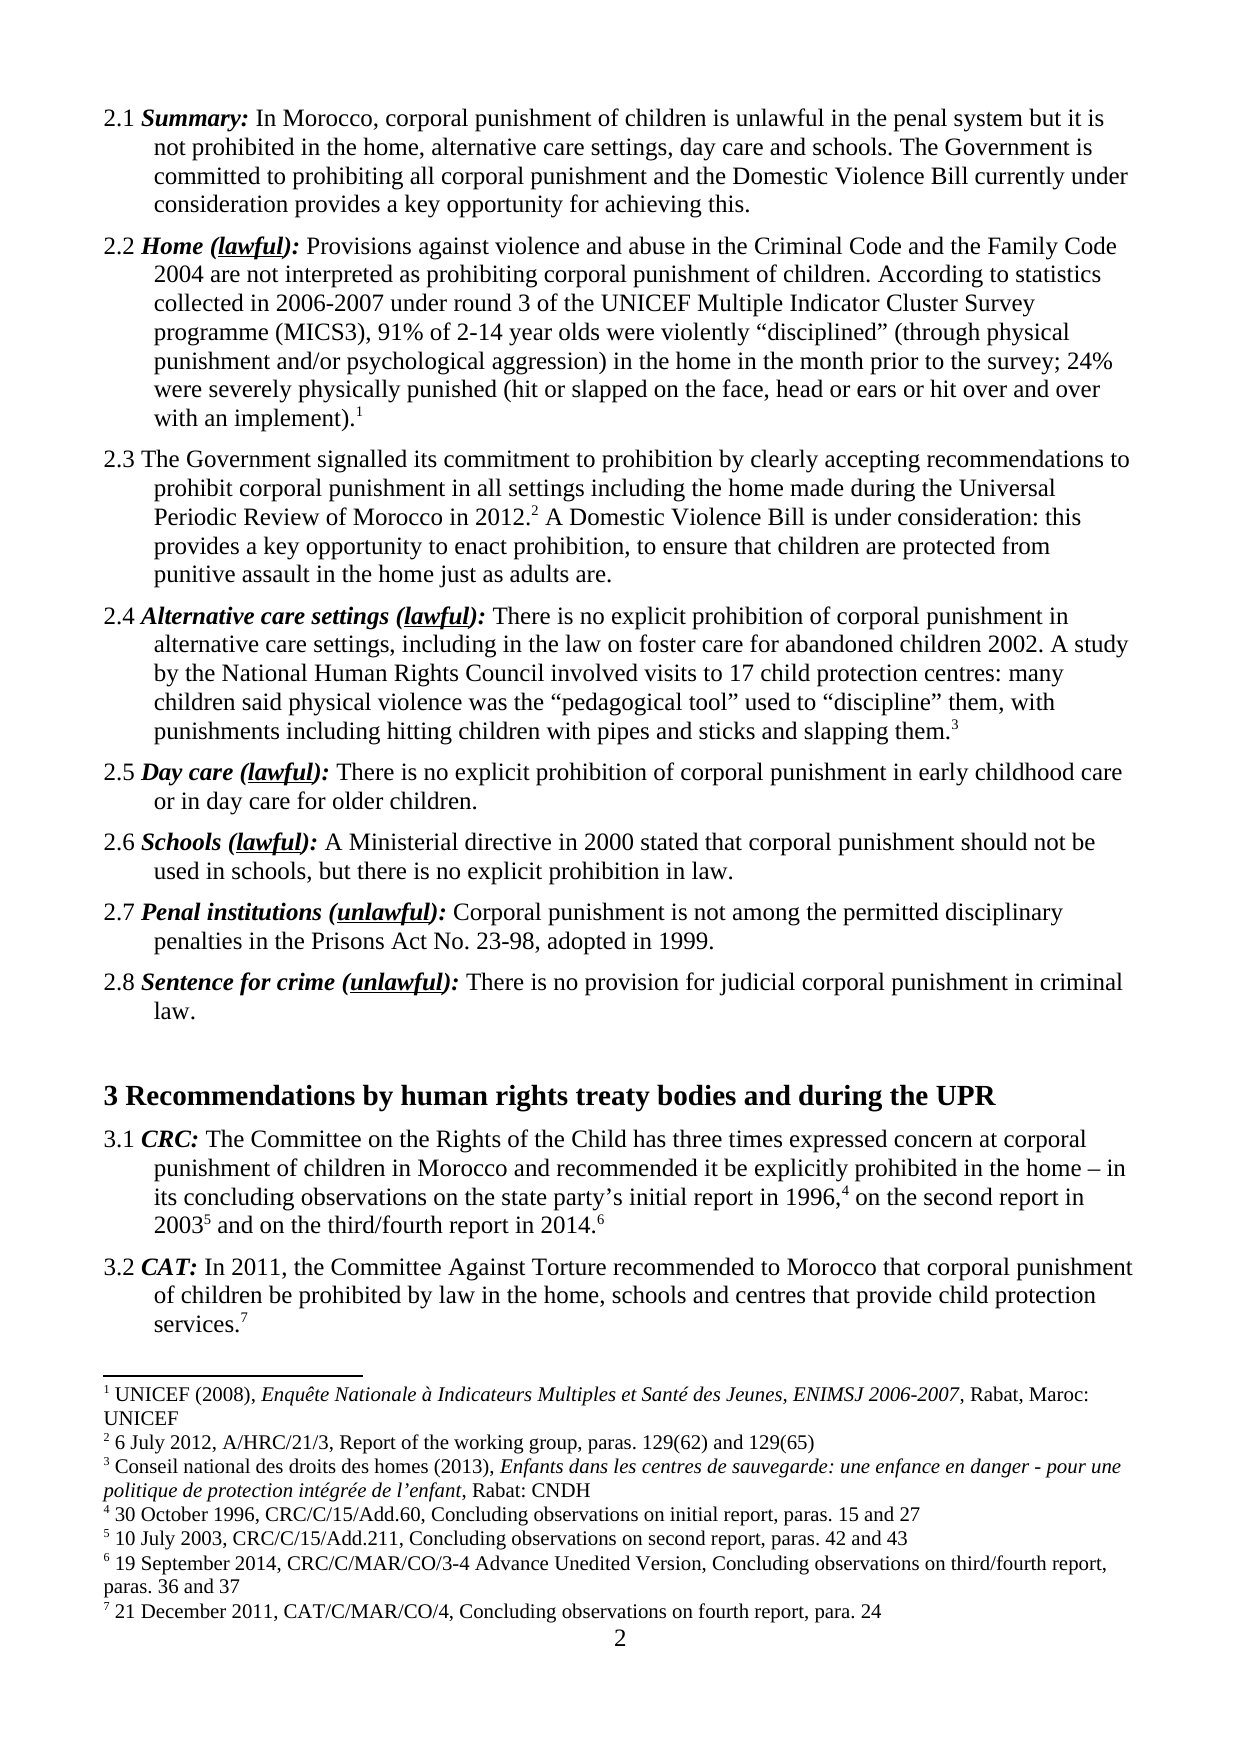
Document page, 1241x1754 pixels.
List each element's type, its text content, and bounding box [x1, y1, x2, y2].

text 2.1 Summary: In Morocco, corporal punishment of children is unlawful in the penal system but it is not prohibited in the home, alternative care settings, day care and schools. The Government is committed to prohibiting all corporal punishment and the Domestic Violence Bill currently under consideration provides a key opportunity for achieving this. [103, 103, 1137, 218]
text 3.1 CRC: The Committee on the Rights of the Child has three times expressed concern at corporal punishment of children in Morocco and recommended it be explicitly prohibited in the home – in its concluding observations on the state party’s initial report in 1996, on the second report in 2003 and on the third/fourth report in 2014. [103, 1124, 1137, 1239]
text 3 Recommendations by human rights treaty bodies and during the UPR [103, 1078, 1137, 1112]
text 2.8 Sentence for crime (unlawful): There is no provision for judicial corporal punishment in criminal law. [103, 967, 1137, 1024]
text 2.2 Home (lawful): Provisions against violence and abuse in the Criminal Code and the Family Code 2004 are not interpreted as prohibiting corporal punishment of children. According to statistics collected in 2006-2007 under round 3 of the UNICEF Multiple Indicator Cluster Survey programme (MICS3), 91% of 2-14 year olds were violently “disciplined” (through physical punishment and/or psychological aggression) in the home in the month prior to the survey; 24% were severely physically punished (hit or slapped on the face, head or ears or hit over and over with an implement). [103, 231, 1137, 432]
text 2.4 Alternative care settings (lawful): There is no explicit prohibition of corporal punishment in alternative care settings, including in the law on foster care for abandoned children 2002. A study by the National Human Rights Council involved visits to 17 child protection centres: many children said physical violence was the “pedagogical tool” used to “discipline” them, with punishments including hitting children with pipes and sticks and slapping them. [103, 601, 1137, 744]
text 2.3 The Government signalled its commitment to prohibition by clearly accepting recommendations to prohibit corporal punishment in all settings including the home made during the Universal Periodic Review of Morocco in 2012. A Domestic Violence Bill is under consideration: this provides a key opportunity to enact prohibition, to ensure that children are protected from punitive assault in the home just as adults are. [103, 444, 1137, 588]
text 2.5 Day care (lawful): There is no explicit prohibition of corporal punishment in early childhood care or in day care for older children. [103, 757, 1137, 814]
text 2.7 Penal institutions (unlawful): Corporal punishment is not among the permitted disciplinary penalties in the Prisons Act No. 23-98, adopted in 1999. [103, 897, 1137, 954]
text 3.2 CAT: In 2011, the Committee Against Torture recommended to Morocco that corporal punishment of children be prohibited by law in the home, schools and centres that provide child protection services. [103, 1252, 1137, 1338]
text 2.6 Schools (lawful): A Ministerial directive in 2000 stated that corporal punishment should not be used in schools, but there is no explicit prohibition in law. [103, 827, 1137, 884]
